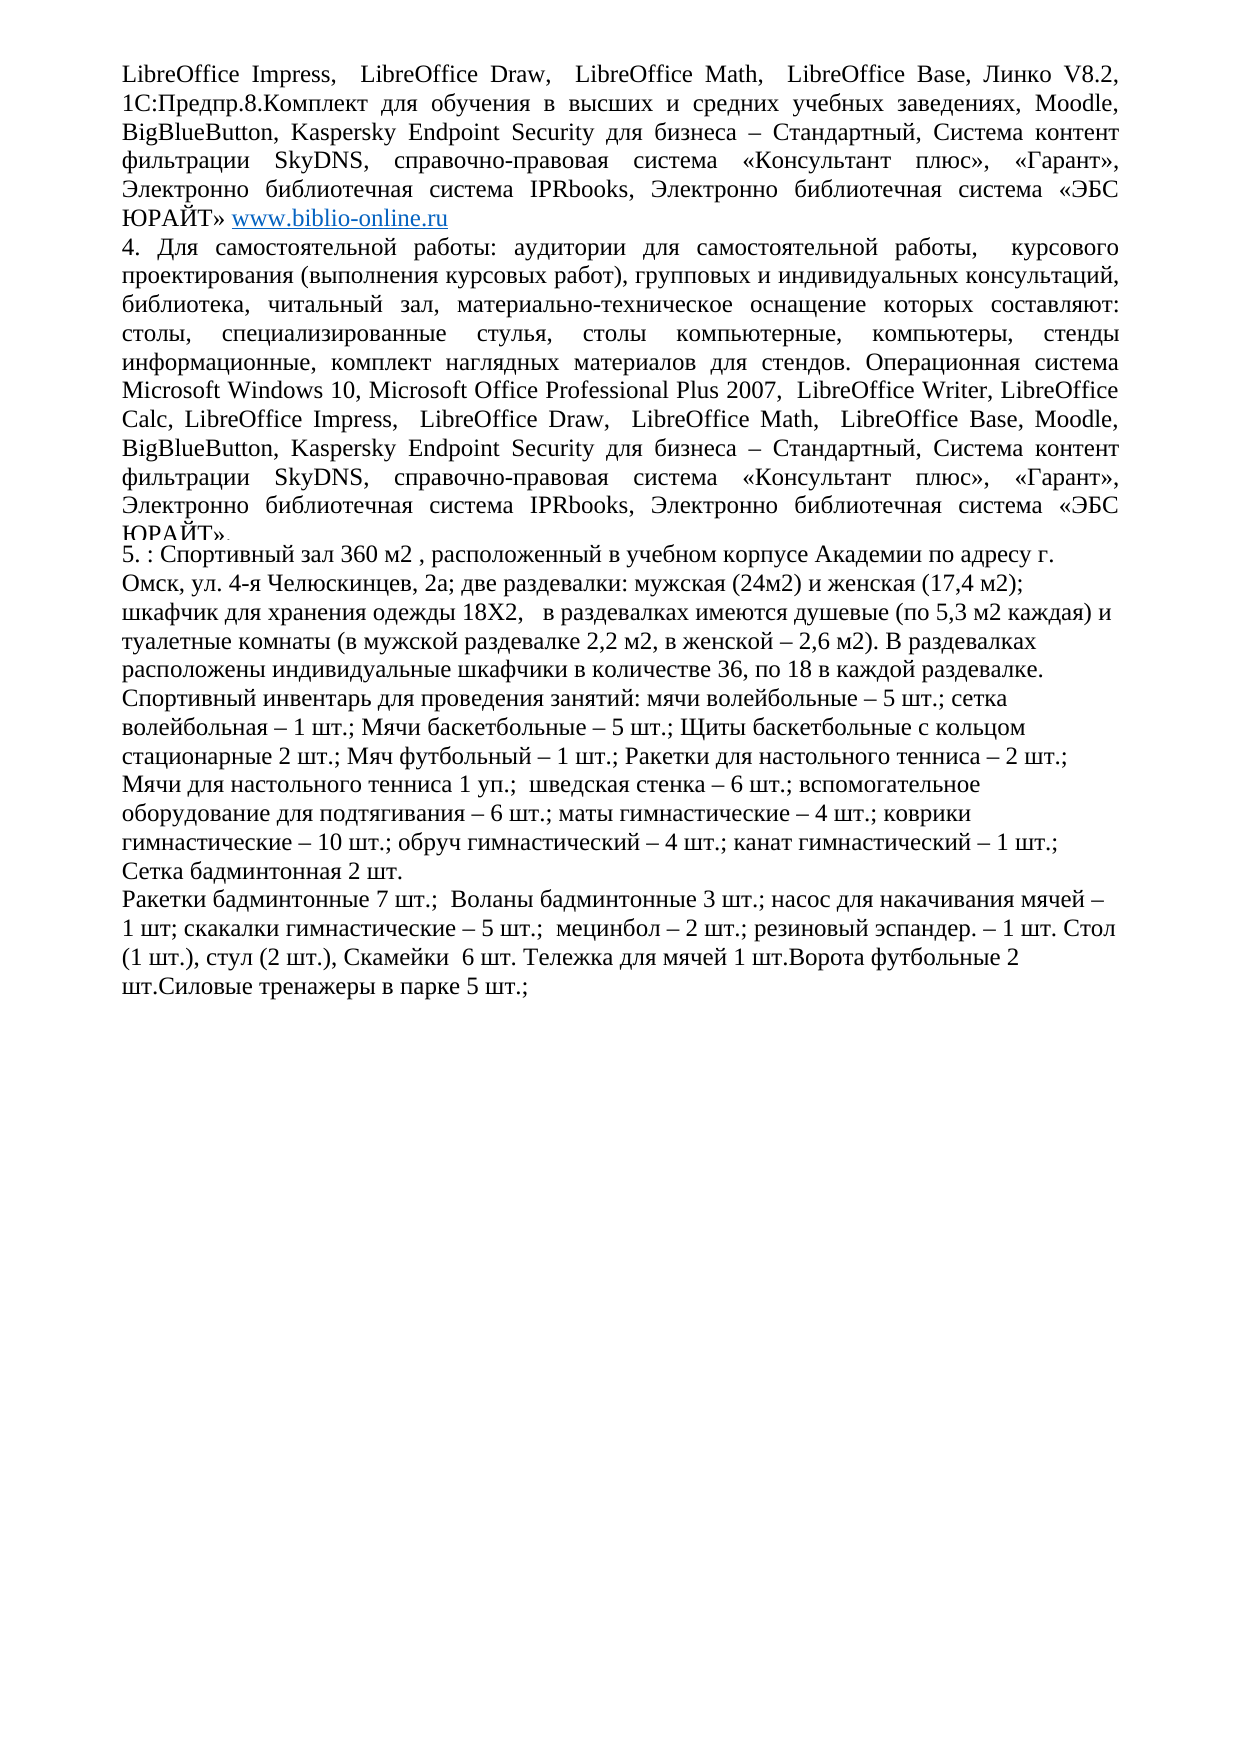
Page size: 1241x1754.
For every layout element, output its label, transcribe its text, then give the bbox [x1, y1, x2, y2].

table_header LibreOffice Impress, LibreOffice Draw, LibreOffice Math, LibreOffice Base, Линко V8.2, 1С:Предпр.8.Комплект для обучения в высших и средних учебных заведениях, Moodle, BigBlueButton, Kaspersky Endpoint Security для бизнеса – Стандартный, Система контент фильтрации SkyDNS, справочно-правовая система «Консультант плюс», «Гарант», Электронно библиотечная система IPRbooks, Электронно библиотечная система «ЭБС ЮРАЙТ» www.biblio-online.ru 4. Для самостоятельной работы: аудитории для самостоятельной работы, курсового проектирования (выполнения курсовых работ), групповых и индивидуальных консультаций, библиотека, читальный зал, материально-техническое оснащение которых составляют: столы, специализированные стулья, столы компьютерные, компьютеры, стенды информационные, комплект наглядных материалов для стендов. Операционная система Microsoft Windows 10, Microsoft Office Professional Plus 2007, LibreOffice Writer, LibreOffice Calc, LibreOffice Impress, LibreOffice Draw, LibreOffice Math, LibreOffice Base, Moodle, BigBlueButton, Kaspersky Endpoint Security для бизнеса – Стандартный, Система контент фильтрации SkyDNS, справочно-правовая система «Консультант плюс», «Гарант», Электронно библиотечная система IPRbooks, Электронно библиотечная система «ЭБС ЮРАЙТ». [118, 59, 1124, 539]
table_cell 5. : Спортивный зал 360 м2 , расположенный в учебном корпусе Академии по адресу г. Омск, ул. 4-я Челюскинцев, 2а; две раздевалки: мужская (24м2) и женская (17,4 м2); шкафчик для хранения одежды 18Х2, в раздевалках имеются душевые (по 5,3 м2 каждая) и туалетные комнаты (в мужской раздевалке 2,2 м2, в женской – 2,6 м2). В раздевалках расположены индивидуальные шкафчики в количестве 36, по 18 в каждой раздевалке. Спортивный инвентарь для проведения занятий: мячи волейбольные – 5 шт.; сетка волейбольная – 1 шт.; Мячи баскетбольные – 5 шт.; Щиты баскетбольные с кольцом стационарные 2 шт.; Мяч футбольный – 1 шт.; Ракетки для настольного тенниса – 2 шт.; Мячи для настольного тенниса 1 уп.; шведская стенка – 6 шт.; вспомогательное оборудование для подтягивания – 6 шт.; маты гимнастические – 4 шт.; коврики гимнастические – 10 шт.; обруч гимнастический – 4 шт.; канат гимнастический – 1 шт.; Сетка бадминтонная 2 шт. Ракетки бадминтонные 7 шт.; Воланы бадминтонные 3 шт.; насос для накачивания мячей – 1 шт; скакалки гимнастические – 5 шт.; мецинбол – 2 шт.; резиновый эспандер. – 1 шт. Стол (1 шт.), стул (2 шт.), Скамейки 6 шт. Тележка для мячей 1 шт.Ворота футбольные 2 шт.Силовые тренажеры в парке 5 шт.; [118, 540, 1124, 1023]
